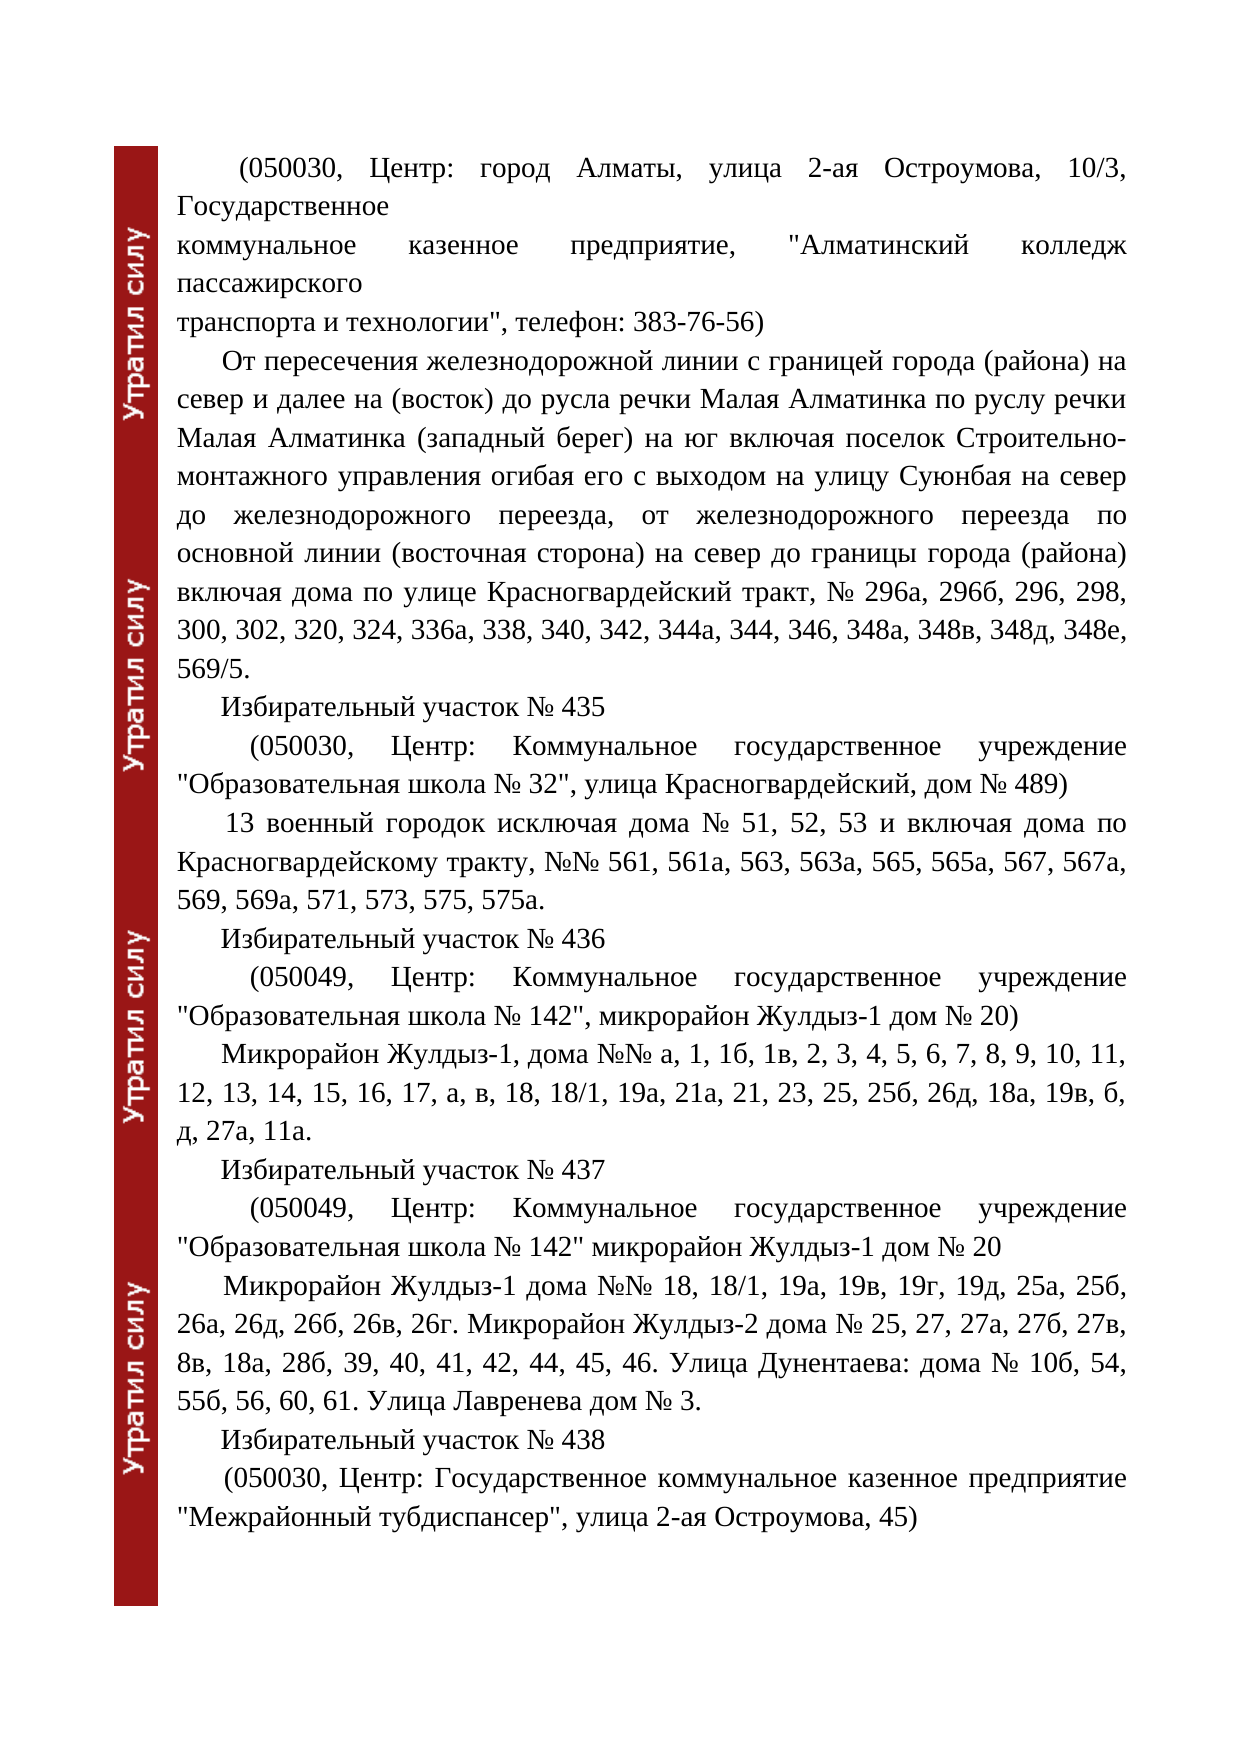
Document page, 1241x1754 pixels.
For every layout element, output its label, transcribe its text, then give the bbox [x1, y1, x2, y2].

text (050049, Центр: Коммунальное государственное учреждение "Образовательная школа № 142", микрорайон Жулдыз-1 дом № 20) [112, 959, 1128, 1031]
picture [114, 1147, 158, 1152]
text Избирательный участок № 437 [112, 1152, 1128, 1186]
picture [114, 146, 158, 150]
text Избирательный участок № 436 [112, 921, 1128, 954]
picture [114, 916, 158, 921]
text 13 военный городок исключая дома № 51, 52, 53 и включая дома по Красногвардейскому тракту, №№ 561, 561а, 563, 563а, 565, 565а, 567, 567а, 569, 569а, 571, 573, 575, 575а. [112, 805, 1128, 916]
text Избирательный участок № 435 [112, 689, 1128, 723]
picture [114, 1263, 158, 1268]
text (050030, Центр: город Алматы, улица 2-ая Остроумова, 10/3, Государственное коммунальное казенное предприятие, "Алматинский колледж пассажирского транспорта и технологии", телефон: 383-76-56) [112, 150, 1128, 338]
text Микрорайон Жулдыз-1, дома №№ а, 1, 1б, 1в, 2, 3, 4, 5, 6, 7, 8, 9, 10, 11, 12, 13, 14, 15, 16, 17, а, в, 18, 18/1, 19а, 21а, 21, 23, 25, 25б, 26д, 18а, 19в, б, д, 27а, 11а. [112, 1036, 1128, 1147]
text Микрорайон Жулдыз-1 дома №№ 18, 18/1, 19а, 19в, 19г, 19д, 25а, 25б, 26а, 26д, 26б, 26в, 26г. Микрорайон Жулдыз-2 дома № 25, 27, 27а, 27б, 27в, 8в, 18а, 28б, 39, 40, 41, 42, 44, 45, 46. Улица Дунентаева: дома № 10б, 54, 55б, 56, 60, 61. Улица Лавренева дом № 3. [112, 1268, 1128, 1417]
picture [114, 800, 158, 805]
picture [114, 684, 158, 689]
picture [114, 338, 158, 343]
picture [114, 954, 158, 959]
text От пересечения железнодорожной линии с границей города (района) на север и далее на (восток) до русла речки Малая Алматинка по руслу речки Малая Алматинка (западный берег) на юг включая поселок Строительно-монтажного управления огибая его с выходом на улицу Суюнбая на север до железнодорожного переезда, от железнодорожного переезда по основной линии (восточная сторона) на север до границы города (района) включая дома по улице Красногвардейский тракт, № 296а, 296б, 296, 298, 300, 302, 320, 324, 336а, 338, 340, 342, 344а, 344, 346, 348а, 348в, 348д, 348е, 569/5. [112, 343, 1128, 684]
picture [114, 723, 158, 728]
text (050030, Центр: Государственное коммунальное казенное предприятие "Межрайонный тубдиспансер", улица 2-ая Остроумова, 45) [112, 1460, 1128, 1532]
picture [114, 1455, 158, 1460]
picture [114, 1186, 158, 1191]
text Избирательный участок № 438 [112, 1422, 1128, 1455]
picture [114, 1417, 158, 1422]
text (050049, Центр: Коммунальное государственное учреждение "Образовательная школа № 142" микрорайон Жулдыз-1 дом № 20 [112, 1191, 1128, 1263]
picture [114, 1532, 158, 1606]
text (050030, Центр: Коммунальное государственное учреждение "Образовательная школа № 32", улица Красногвардейский, дом № 489) [112, 728, 1128, 800]
picture [114, 1031, 158, 1036]
